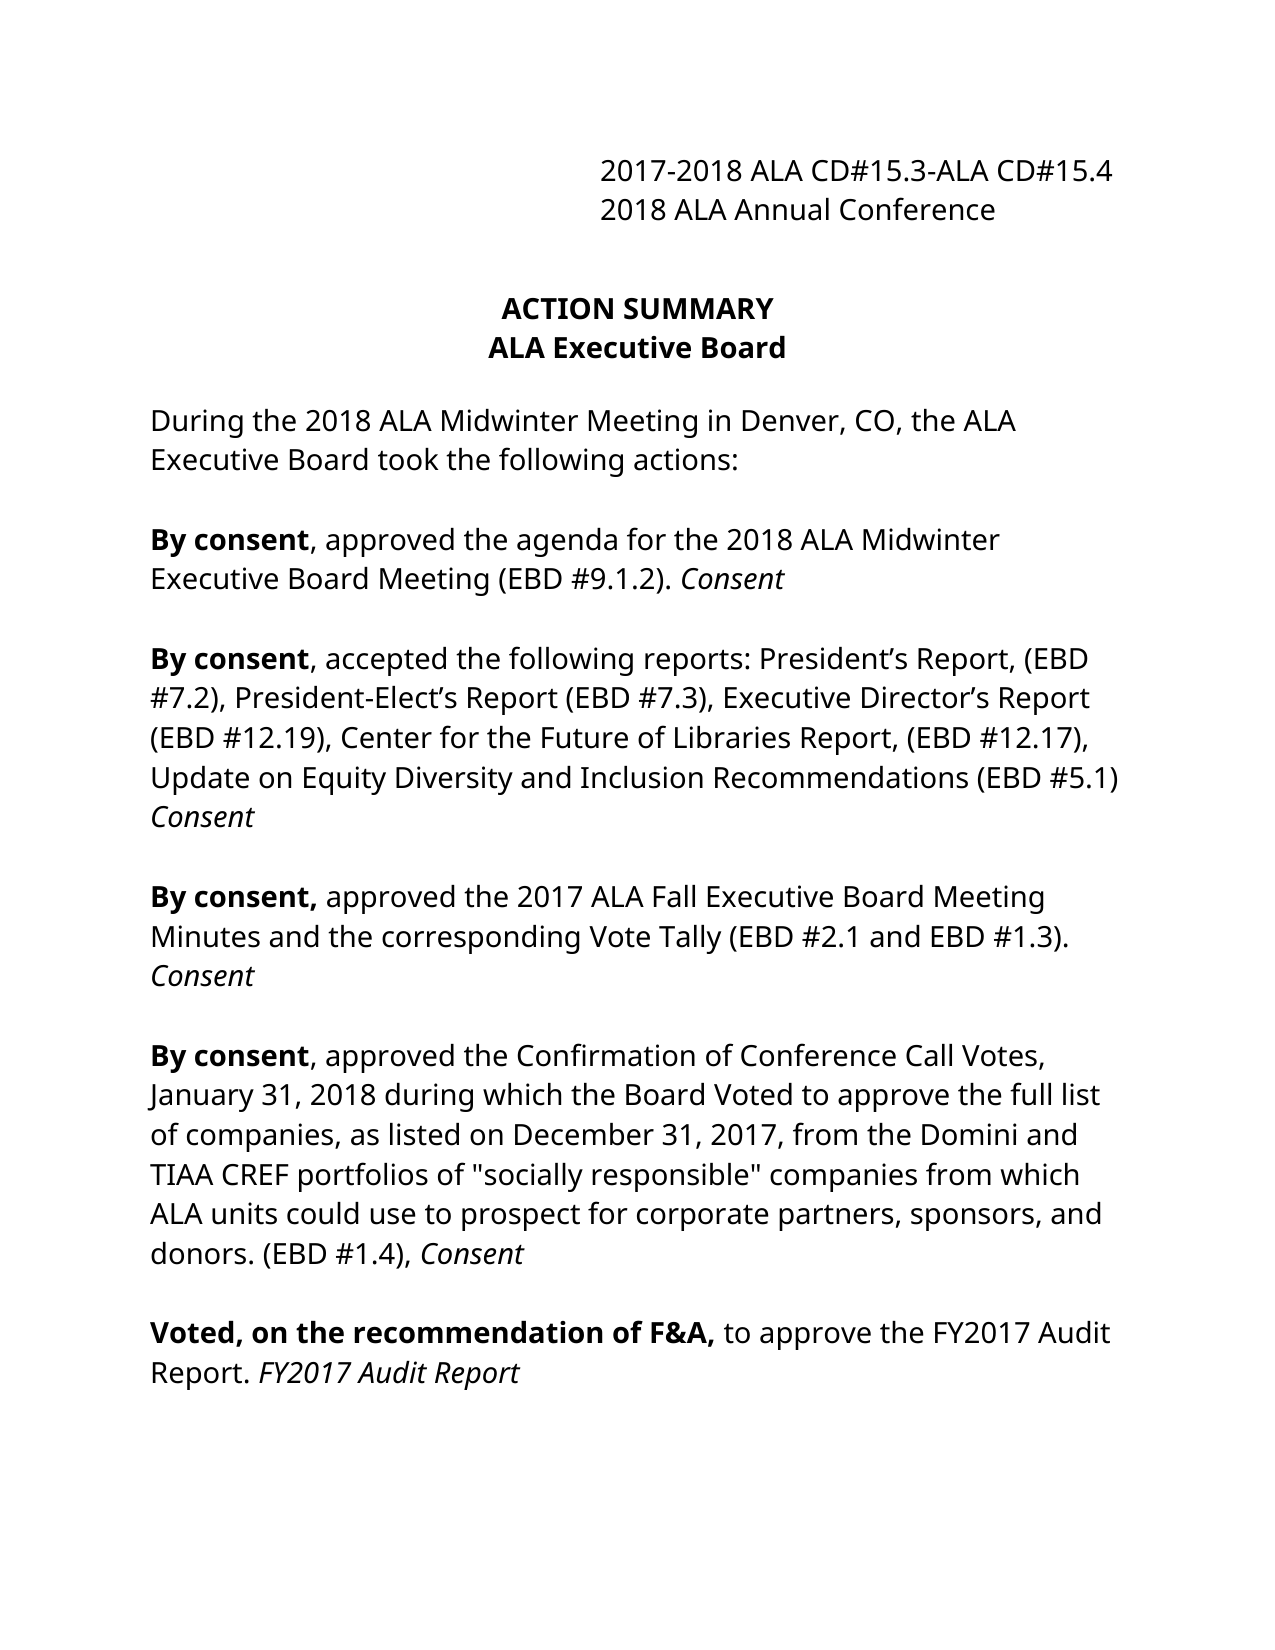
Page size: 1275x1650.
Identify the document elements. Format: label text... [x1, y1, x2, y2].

text By consent, approved the 2017 ALA Fall Executive Board Meeting Minutes and the corresponding Vote Tally (EBD #2.1 and EBD #1.3). Consent [150, 876, 1125, 995]
text ACTION SUMMARY [150, 288, 1125, 328]
text By consent, accepted the following reports: President’s Report, (EBD #7.2), President-Elect’s Report (EBD #7.3), Executive Director’s Report (EBD #12.19), Center for the Future of Libraries Report, (EBD #12.17), Update on Equity Diversity and Inclusion Recommendations (EBD #5.1) Consent [150, 638, 1125, 836]
text During the 2018 ALA Midwinter Meeting in Denver, CO, the ALA Executive Board took the following actions: [150, 400, 1125, 479]
text By consent, approved the agenda for the 2018 ALA Midwinter Executive Board Meeting (EBD #9.1.2). Consent [150, 519, 1125, 598]
text ALA Executive Board [150, 328, 1125, 367]
text 2018 ALA Annual Conference [525, 190, 1125, 229]
text Voted, on the recommendation of F&A, to approve the FY2017 Audit Report. FY2017 Audit Report [150, 1313, 1125, 1392]
text By consent, approved the Confirmation of Conference Call Votes, January 31, 2018 during which the Board Voted to approve the full list of companies, as listed on December 31, 2017, from the Domini and TIAA CREF portfolios of "socially responsible" companies from which ALA units could use to prospect for corporate partners, sponsors, and donors. (EBD #1.4), Consent [150, 1035, 1125, 1273]
text 2017-2018 ALA CD#15.3-ALA CD#15.4 [600, 150, 1125, 190]
